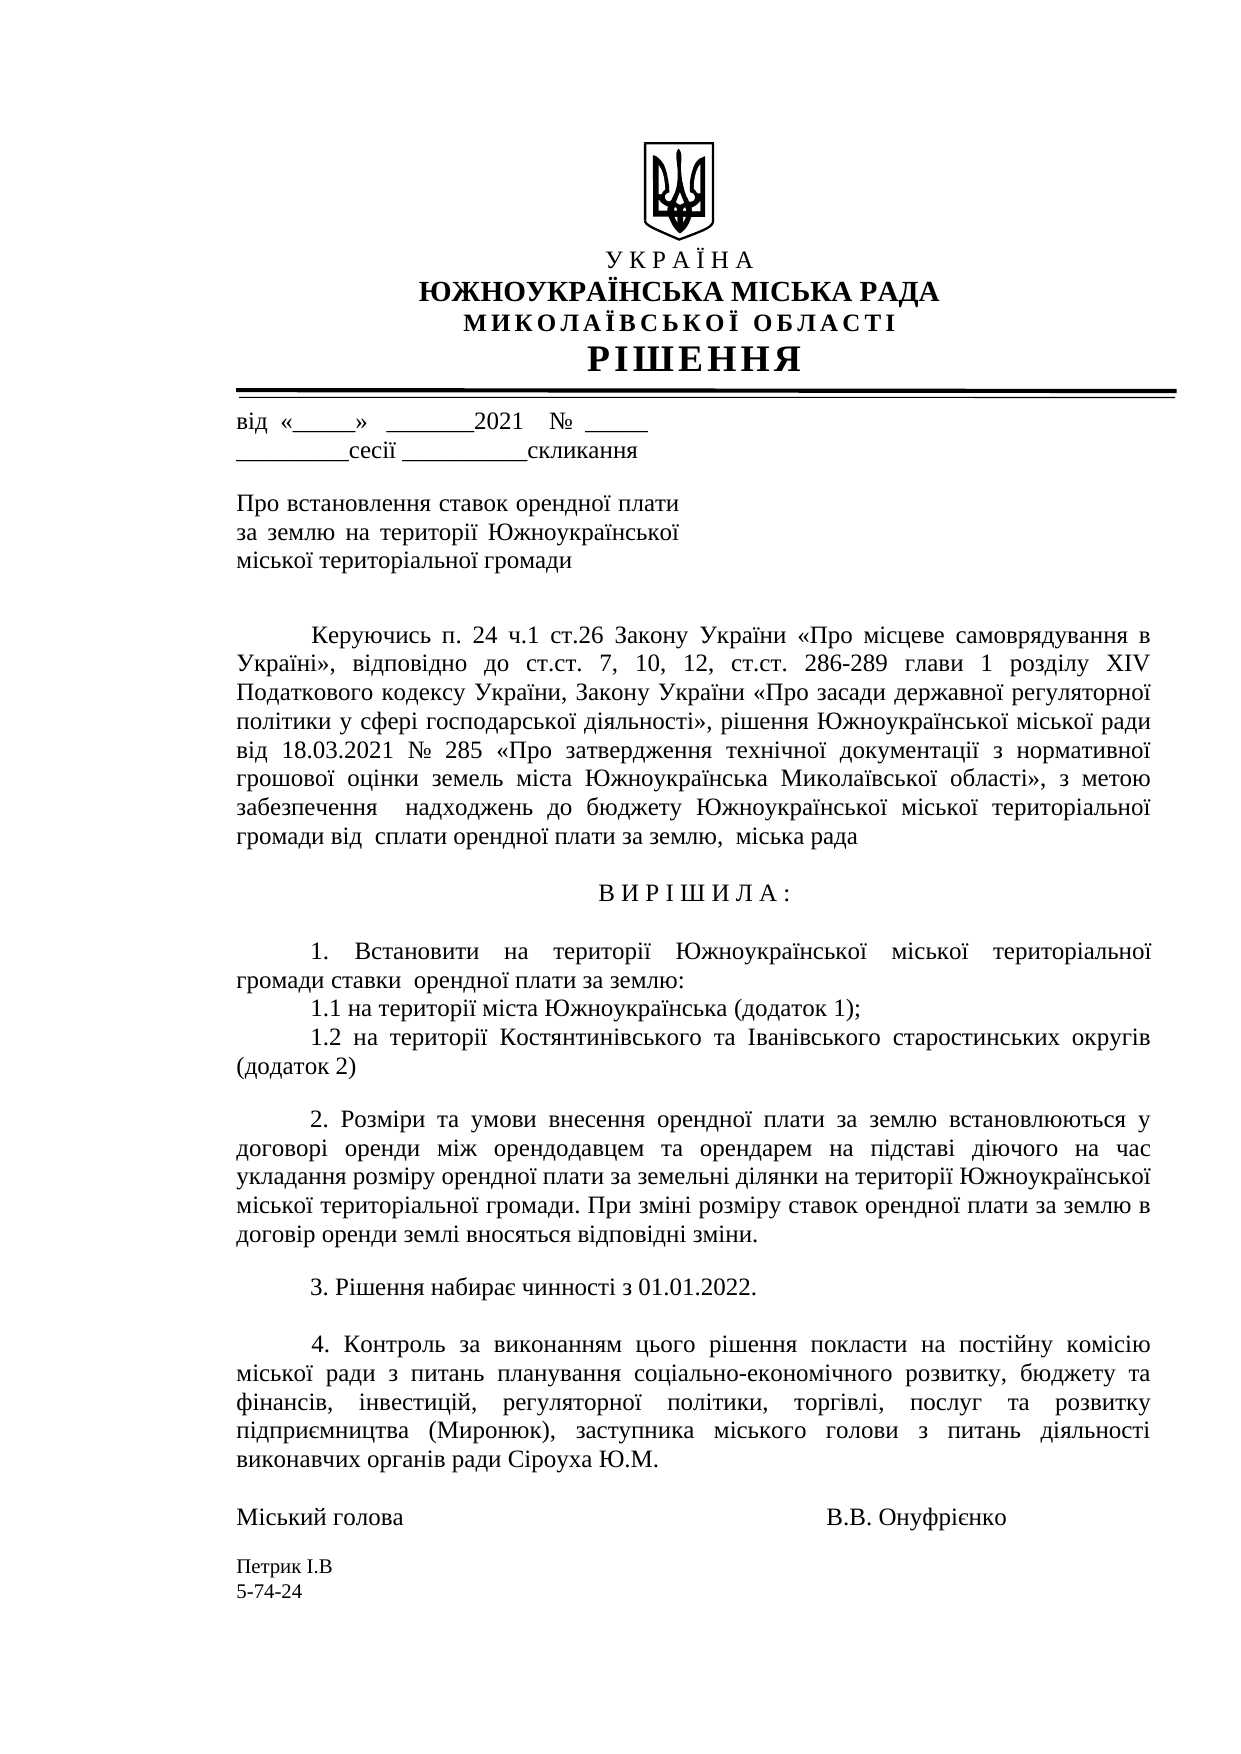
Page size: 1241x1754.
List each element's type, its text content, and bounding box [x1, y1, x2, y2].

text 5-74-24 [236, 1578, 1152, 1603]
text У К Р А Ї Н А [251, 245, 1107, 274]
subtitle МИКОЛАЇВСЬКОЇ ОБЛАСТІ [236, 308, 1122, 336]
text Міський голова В.В. Онуфрієнко [236, 1502, 1152, 1530]
text В И Р І Ш И Л А : [236, 878, 1152, 907]
text Про встановлення ставок орендної плати за землю на території Южноукраїнської міської територіальної громади [236, 488, 679, 574]
subtitle ЮЖНОУКРАЇНСЬКА МІСЬКА РАДА [251, 274, 1107, 308]
text _________сесії __________скликання [236, 435, 1152, 464]
text Керуючись п. 24 ч.1 ст.26 Закону України «Про місцеве самоврядування в Україні», відповідно до ст.ст. 7, 10, 12, ст.ст. 286-289 глави 1 розділу XIV Податкового кодексу України, Закону України «Про засади державної регуляторної політики у сфері господарської діяльності», рішення Южноукраїнської міської ради від 18.03.2021 № 285 «Про затвердження технічної документації з нормативної грошової оцінки земель міста Южноукраїнська Миколаївської області», з метою забезпечення надходжень до бюджету Южноукраїнської міської територіальної громади від сплати орендної плати за землю, міська рада [236, 620, 1152, 850]
text 2. Розміри та умови внесення орендної плати за землю встановлюються у договорі оренди між орендодавцем та орендарем на підставі діючого на час укладання розміру орендної плати за земельні ділянки на території Южноукраїнської міської територіальної громади. При зміні розміру ставок орендної плати за землю в договір оренди землі вносяться відповідні зміни. [236, 1104, 1152, 1248]
text 1.2 на території Костянтинівського та Іванівського старостинських округів (додаток 2) [236, 1022, 1152, 1080]
text Петрик І.В [236, 1554, 1152, 1578]
subtitle РІШЕННЯ [236, 336, 1152, 379]
text від «_____» _______2021 № _____ [236, 406, 1152, 435]
list Встановити на території Южноукраїнської міської територіальної громади ставки орендної плати за землю: [236, 936, 1152, 993]
text 4. Контроль за виконанням цього рішення покласти на постійну комісію міської ради з питань планування соціально-економічного розвитку, бюджету та фінансів, інвестицій, регуляторної політики, торгівлі, послуг та розвитку підприємництва (Миронюк), заступника міського голови з питань діяльності виконавчих органів ради Сіроуха Ю.М. [236, 1329, 1152, 1473]
text 3. Рішення набирає чинності з 01.01.2022. [236, 1272, 1152, 1300]
text 1.1 на території міста Южноукраїнська (додаток 1); [310, 993, 1152, 1022]
